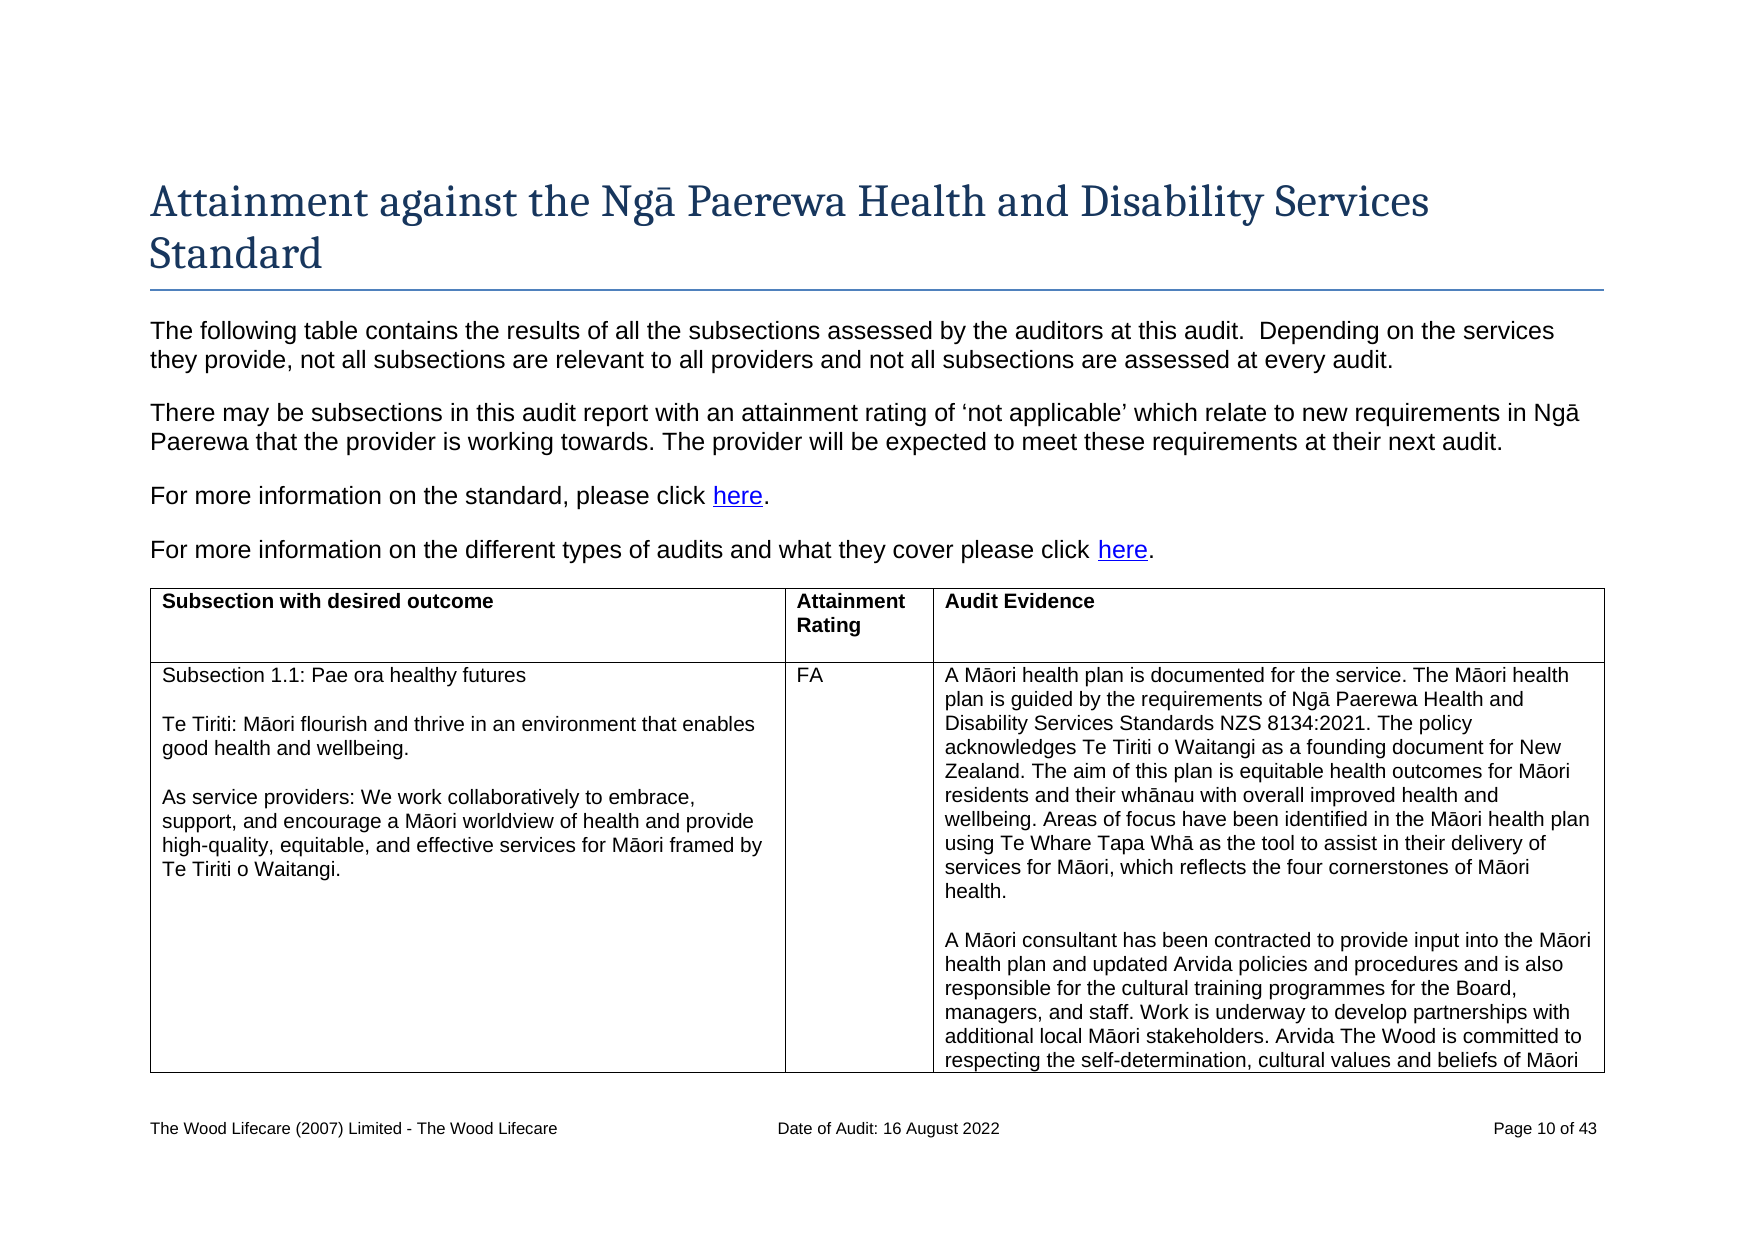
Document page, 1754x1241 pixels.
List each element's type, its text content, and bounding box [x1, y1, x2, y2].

text For more information on the standard, please click here. [150, 481, 1604, 509]
subtitle Attainment against the Ngā Paerewa Health and Disability Services Standard [150, 175, 1604, 289]
text For more information on the different types of audits and what they cover please click here. [150, 534, 1604, 563]
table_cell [151, 663, 785, 1072]
text There may be subsections in this audit report with an attainment rating of ‘not applicable’ which relate to new requirements in Ngā Paerewa that the provider is working towards. The provider will be expected to meet these requirements at their next audit. [150, 398, 1604, 456]
table_header Attainment Rating [786, 589, 933, 662]
table_cell FA [786, 663, 933, 1072]
table_header Audit Evidence [934, 589, 1604, 662]
table_header Subsection with desired outcome [151, 589, 785, 662]
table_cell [934, 663, 1604, 1072]
text The following table contains the results of all the subsections assessed by the auditors at this audit. Depending on the services they provide, not all subsections are relevant to all providers and not all subsections are assessed at every audit. [150, 316, 1604, 373]
